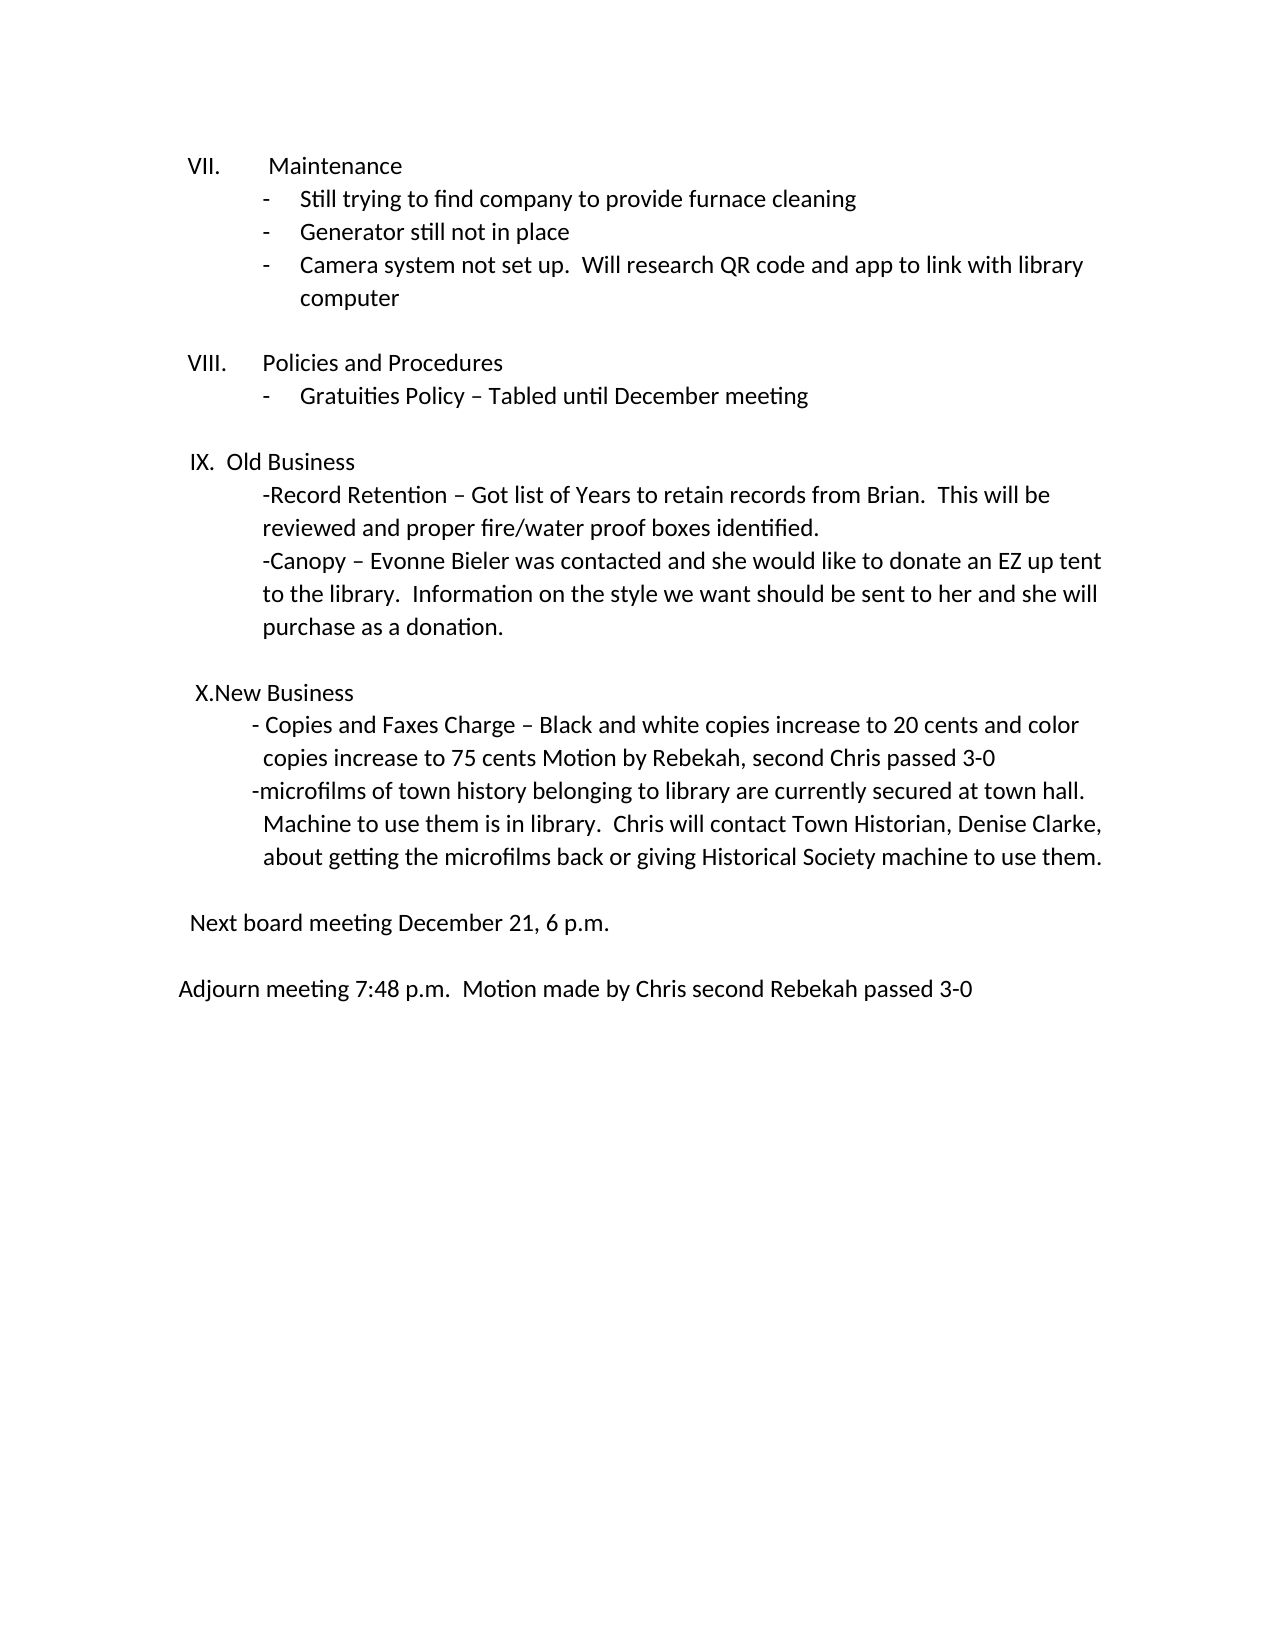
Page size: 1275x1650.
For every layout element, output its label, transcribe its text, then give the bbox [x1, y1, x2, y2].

text about getting the microfilms back or giving Historical Society machine to use them. [150, 841, 1125, 872]
list Still trying to find company to provide furnace cleaning [262, 183, 1125, 213]
text -microfilms of town history belonging to library are currently secured at town hall. [150, 775, 1125, 806]
text - Copies and Faxes Charge – Black and white copies increase to 20 cents and color [150, 709, 1125, 740]
text IX. Old Business [150, 446, 1125, 477]
list Generator still not in place [262, 216, 1125, 246]
list Camera system not set up. Will research QR code and app to link with library computer [262, 249, 1125, 312]
text Next board meeting December 21, 6 p.m. [150, 907, 1125, 938]
list -Record Retention – Got list of Years to retain records from Brian. This will be reviewed and proper fire/water proof boxes identified. [262, 479, 1125, 543]
list Policies and Procedures [187, 347, 1125, 378]
text X.New Business [150, 677, 1125, 707]
text copies increase to 75 cents Motion by Rebekah, second Chris passed 3-0 [150, 742, 1125, 773]
text Adjourn meeting 7:48 p.m. Motion made by Chris second Rebekah passed 3-0 [150, 973, 1125, 1003]
list Maintenance [187, 150, 1125, 181]
list Gratuities Policy – Tabled until December meeting [262, 380, 1125, 411]
text Machine to use them is in library. Chris will contact Town Historian, Denise Clarke, [150, 808, 1125, 839]
list -Canopy – Evonne Bieler was contacted and she would like to donate an EZ up tent to the library. Information on the style we want should be sent to her and she will purchase as a donation. [262, 545, 1125, 641]
